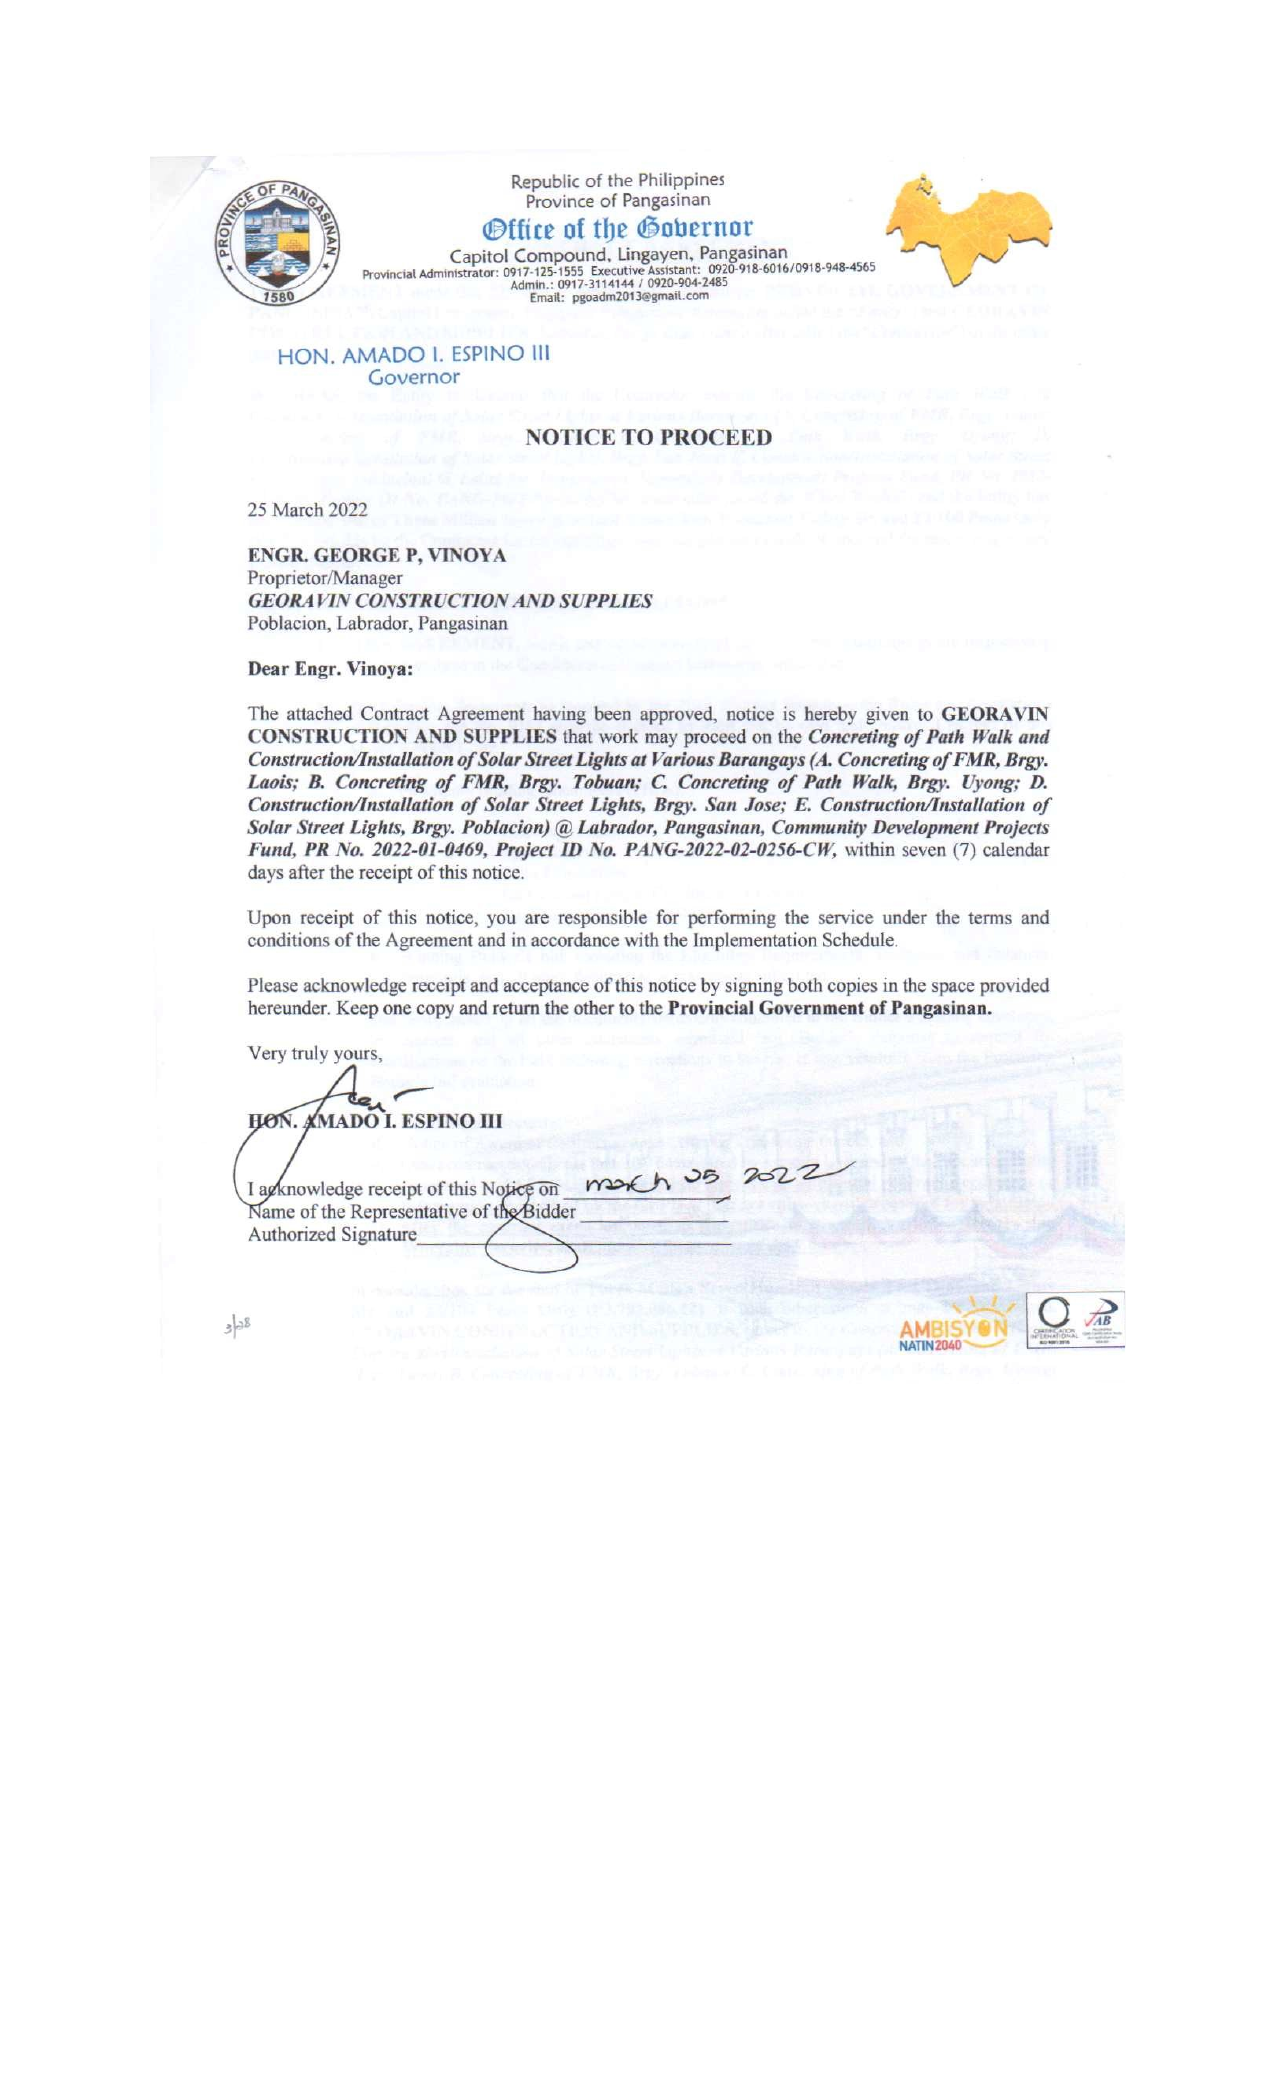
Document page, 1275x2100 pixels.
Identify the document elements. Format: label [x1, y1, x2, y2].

picture [150, 149, 1125, 1384]
